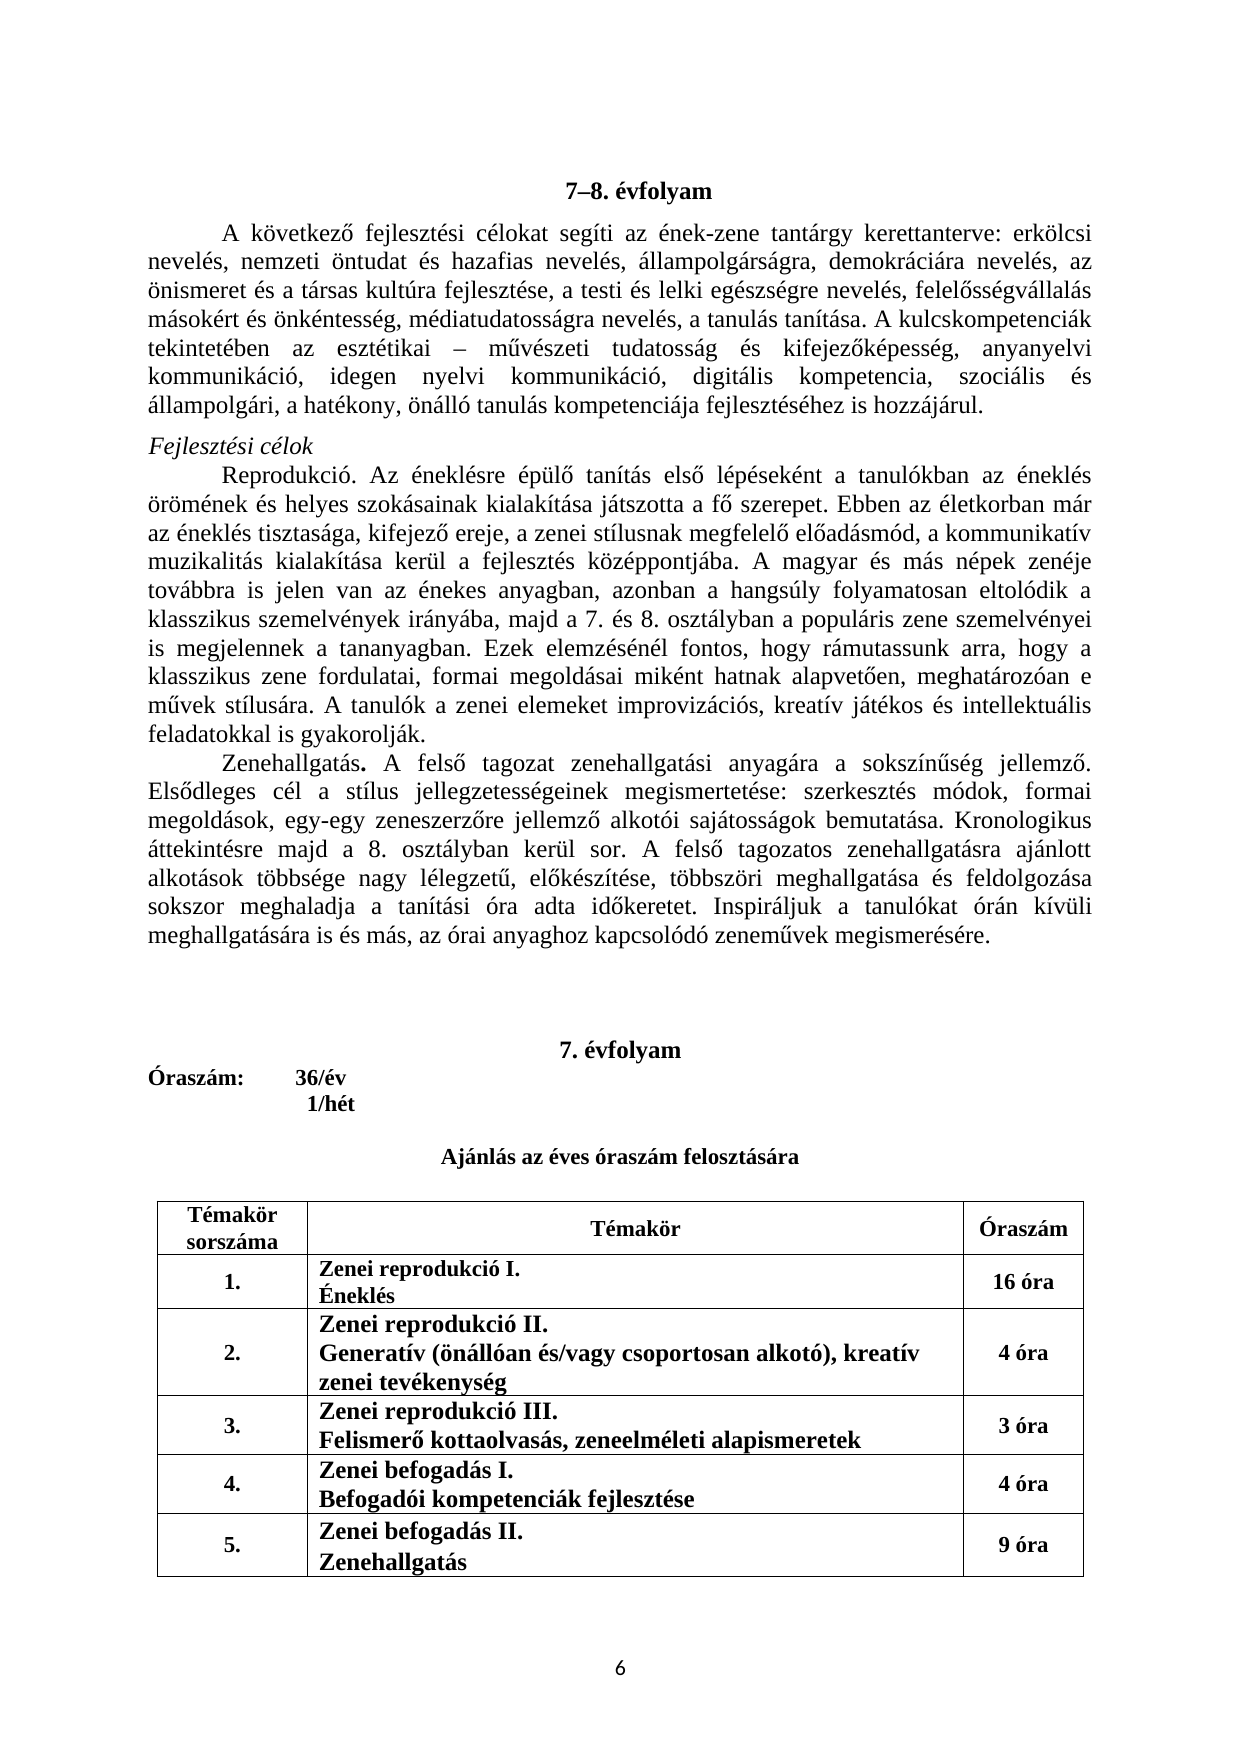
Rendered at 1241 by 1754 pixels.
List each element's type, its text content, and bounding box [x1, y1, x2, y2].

table_cell 16 óra [964, 1255, 1083, 1308]
table_cell 3. [158, 1396, 307, 1454]
table_header Óraszám [964, 1202, 1083, 1254]
table_header Témakör sorszáma [158, 1202, 307, 1254]
table_cell Zenei reprodukció II. Generatív (önállóan és/vagy csoportosan alkotó), kreatív zenei tevékenység [308, 1309, 963, 1395]
table_cell 2. [158, 1309, 307, 1395]
list A következő fejlesztési célokat segíti az ének-zene tantárgy kerettanterve: erkölcsi nevelés, nemzeti öntudat és hazafias nevelés, állampolgárságra, demokráciára nevelés, az önismeret és a társas kultúra fejlesztése, a testi és lelki egészségre nevelés, felelősségvállalás másokért és önkéntesség, médiatudatosságra nevelés, a tanulás tanítása. A kulcskompetenciák tekintetében az esztétikai – művészeti tudatosság és kifejezőképesség, anyanyelvi kommunikáció, idegen nyelvi kommunikáció, digitális kompetencia, szociális és állampolgári, a hatékony, önálló tanulás kompetenciája fejlesztéséhez is hozzájárul. [148, 218, 1093, 419]
table_header Témakör [308, 1202, 963, 1254]
list Fejlesztési célok [148, 431, 1093, 460]
list Reprodukció. Az éneklésre épülő tanítás első lépéseként a tanulókban az éneklés örömének és helyes szokásainak kialakítása játszotta a fő szerepet. Ebben az életkorban már az éneklés tisztasága, kifejező ereje, a zenei stílusnak megfelelő előadásmód, a kommunikatív muzikalitás kialakítása kerül a fejlesztés középpontjába. A magyar és más népek zenéje továbbra is jelen van az énekes anyagban, azonban a hangsúly folyamatosan eltolódik a klasszikus szemelvények irányába, majd a 7. és 8. osztályban a populáris zene szemelvényei is megjelennek a tananyagban. Ezek elemzésénél fontos, hogy rámutassunk arra, hogy a klasszikus zene fordulatai, formai megoldásai miként hatnak alapvetően, meghatározóan e művek stílusára. A tanulók a zenei elemeket improvizációs, kreatív játékos és intellektuális feladatokkal is gyakorolják. [148, 460, 1093, 748]
table_cell 1. [158, 1255, 307, 1308]
list 7–8. évfolyam [185, 176, 1093, 205]
table_cell Zenei reprodukció I. Éneklés [308, 1255, 963, 1308]
text 1/hét [148, 1090, 1093, 1117]
table_cell 4. [158, 1455, 307, 1512]
table_cell Zenei befogadás I. Befogadói kompetenciák fejlesztése [308, 1455, 963, 1512]
list Zenehallgatás. A felső tagozat zenehallgatási anyagára a sokszínűség jellemző. Elsődleges cél a stílus jellegzetességeinek megismertetése: szerkesztés módok, formai megoldások, egy-egy zeneszerzőre jellemző alkotói sajátosságok bemutatása. Kronologikus áttekintésre majd a 8. osztályban kerül sor. A felső tagozatos zenehallgatásra ajánlott alkotások többsége nagy lélegzetű, előkészítése, többszöri meghallgatása és feldolgozása sokszor meghaladja a tanítási óra adta időkeretet. Inspiráljuk a tanulókat órán kívüli meghallgatására is és más, az órai anyaghoz kapcsolódó zeneművek megismerésére. [148, 748, 1093, 949]
text 7. évfolyam [148, 1035, 1093, 1064]
table_cell 4 óra [964, 1309, 1083, 1395]
table_cell 5. [158, 1514, 307, 1576]
table_cell Zenei reprodukció III. Felismerő kottaolvasás, zeneelméleti alapismeretek [308, 1396, 963, 1454]
text Ajánlás az éves óraszám felosztására [148, 1143, 1093, 1201]
table_cell Zenei befogadás II. Zenehallgatás [308, 1514, 963, 1576]
table_cell 3 óra [964, 1396, 1083, 1454]
table_cell 4 óra [964, 1455, 1083, 1512]
text Óraszám: 36/év [148, 1064, 1093, 1090]
table_cell 9 óra [964, 1514, 1083, 1576]
